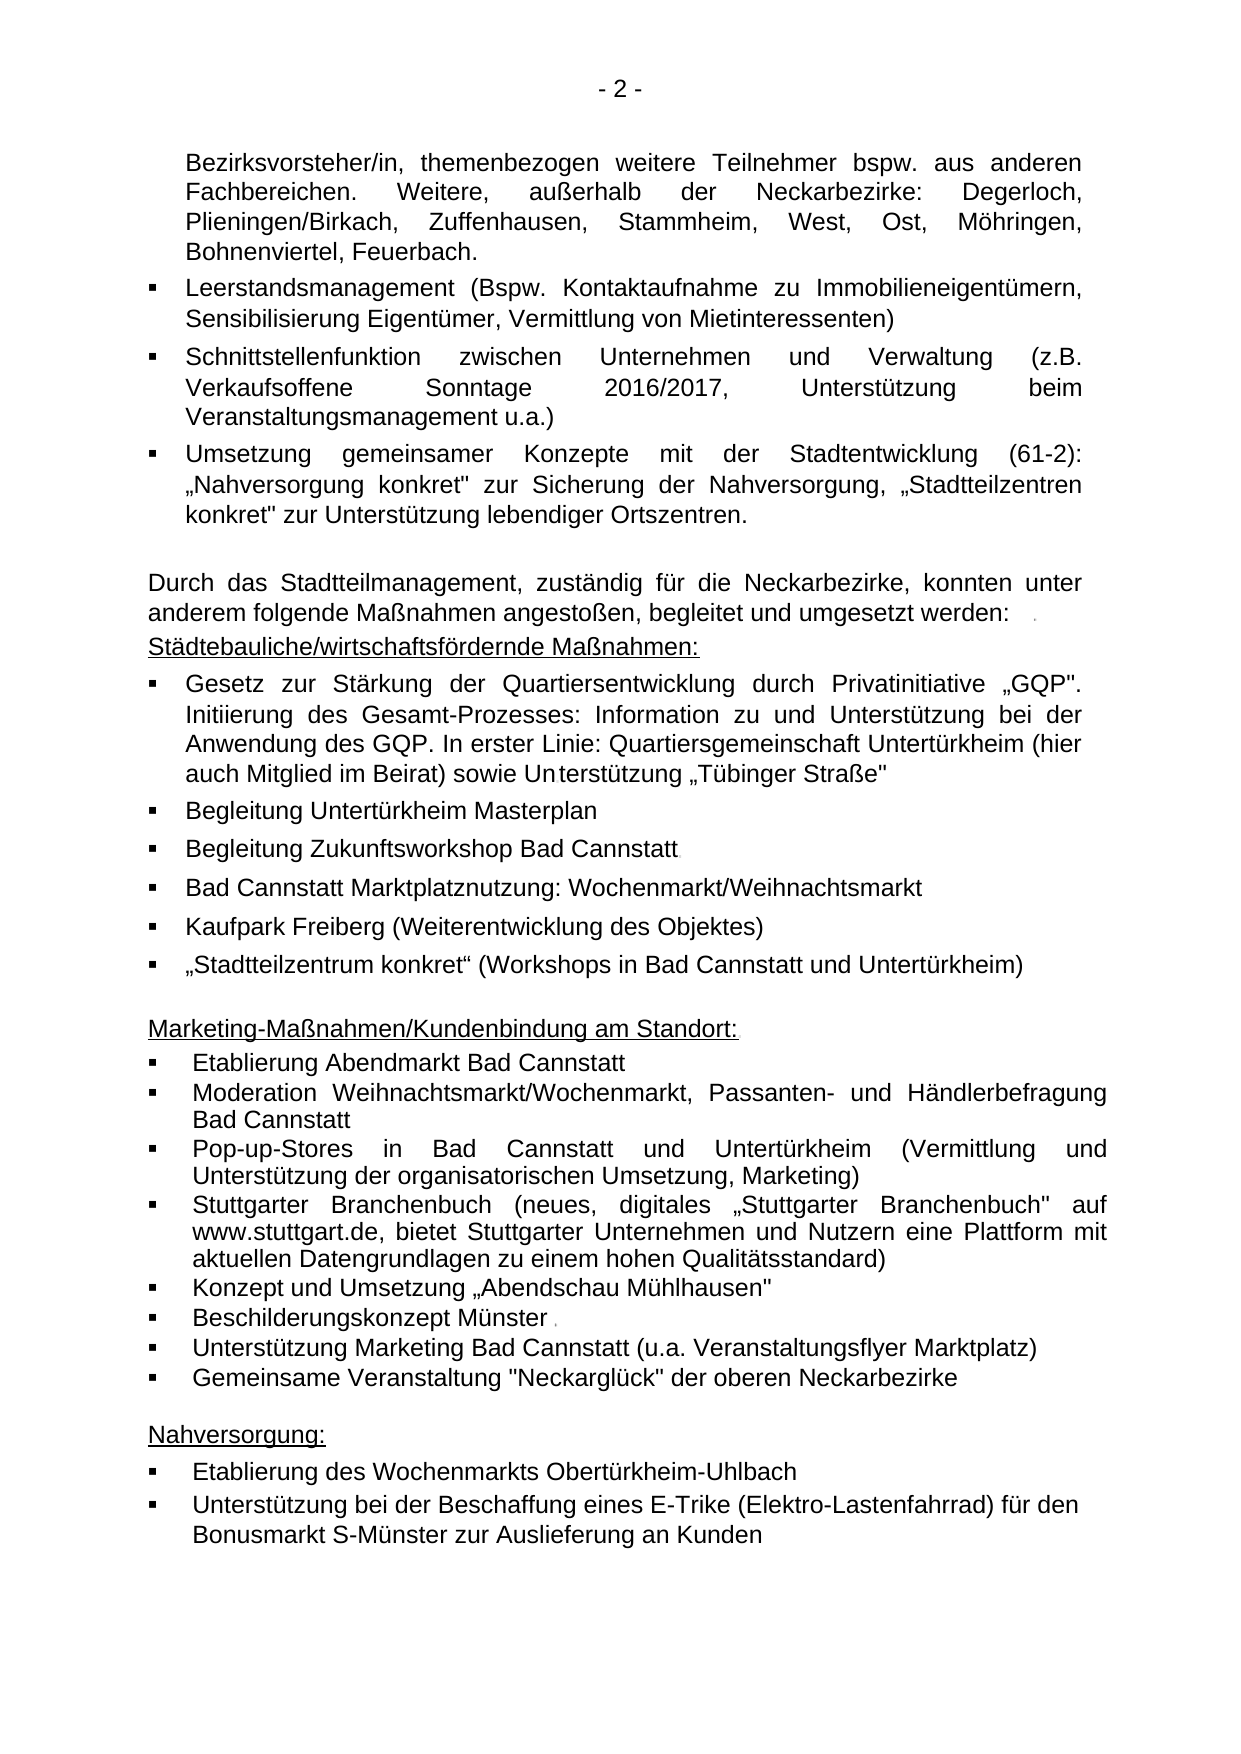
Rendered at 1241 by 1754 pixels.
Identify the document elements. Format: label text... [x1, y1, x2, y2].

text Nahversorgung: [148, 1423, 1108, 1449]
list Moderation Weihnachtsmarkt/Wochenmarkt, Passanten- und Händlerbefragung Bad Cannstatt [148, 1077, 1108, 1133]
list Konzept und Umsetzung „Abendschau Mühlhausen" [148, 1272, 1108, 1302]
list Beschilderungskonzept Münster [148, 1302, 1108, 1332]
text Marketing-Maßnahmen/Kundenbindung am Standort: [148, 1017, 1108, 1043]
list Unterstützung Marketing Bad Cannstatt (u.a. Veranstaltungsflyer Marktplatz) [148, 1332, 1108, 1362]
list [148, 148, 1084, 265]
list Gesetz zur Stärkung der Quartiersentwicklung durch Privatinitiative „GQP". Initiierung des Gesamt-Prozesses: Information zu und Unterstützung bei der Anwendung des GQP. In erster Linie: Quartiersgemeinschaft Untertürkheim (hier auch Mitglied im Beirat) sowie Unterstützung „Tübinger Straße" [148, 666, 1084, 788]
list Kaufpark Freiberg (Weiterentwicklung des Objektes) [148, 909, 1084, 942]
list Schnittstellenfunktion zwischen Unternehmen und Verwaltung (z.B. Verkaufsoffene Sonntage 2016/2017, Unterstützung beim Veranstaltungsmanagement u.a.) [148, 339, 1084, 431]
list Etablierung Abendmarkt Bad Cannstatt [148, 1047, 1108, 1077]
list Etablierung des Wochenmarkts Obertürkheim-Uhlbach [148, 1454, 1084, 1487]
list Umsetzung gemeinsamer Konzepte mit der Stadtentwicklung (61-2): „Nahversorgung konkret" zur Sicherung der Nahversorgung, „Stadtteilzentren konkret" zur Unterstützung lebendiger Ortszentren. [148, 436, 1084, 528]
list Bad Cannstatt Marktplatznutzung: Wochenmarkt/Weihnachtsmarkt [148, 870, 1084, 903]
text Städtebauliche/wirtschaftsfördernde Maßnahmen: [148, 632, 1084, 661]
list Gemeinsame Veranstaltung "Neckarglück" der oberen Neckarbezirke [148, 1362, 1108, 1392]
list Begleitung Zukunftsworkshop Bad Cannstatt [148, 832, 1084, 865]
list Stuttgarter Branchenbuch (neues, digitales „Stuttgarter Branchenbuch" auf www.stuttgart.de, bietet Stuttgarter Unternehmen und Nutzern eine Plattform mit aktuellen Datengrundlagen zu einem hohen Qualitätsstandard) [148, 1190, 1108, 1272]
list Pop-up-Stores in Bad Cannstatt und Untertürkheim (Vermittlung und Unterstützung der organisatorischen Umsetzung, Marketing) [148, 1133, 1108, 1190]
list Begleitung Untertürkheim Masterplan [148, 793, 1084, 826]
list Leerstandsmanagement (Bspw. Kontaktaufnahme zu Immobilieneigentümern, Sensibilisierung Eigentümer, Vermittlung von Mietinteressenten) [148, 271, 1084, 333]
list „Stadtteilzentrum konkret“ (Workshops in Bad Cannstatt und Untertürkheim) [148, 947, 1084, 980]
text Durch das Stadtteilmanagement, zuständig für die Neckarbezirke, konnten unter anderem folgende Maßnahmen angestoßen, begleitet und umgesetzt werden: [148, 568, 1084, 626]
list Unterstützung bei der Beschaffung eines E-Trike (Elektro-Lastenfahrrad) für den Bonusmarkt S-Münster zur Auslieferung an Kunden [148, 1487, 1084, 1548]
